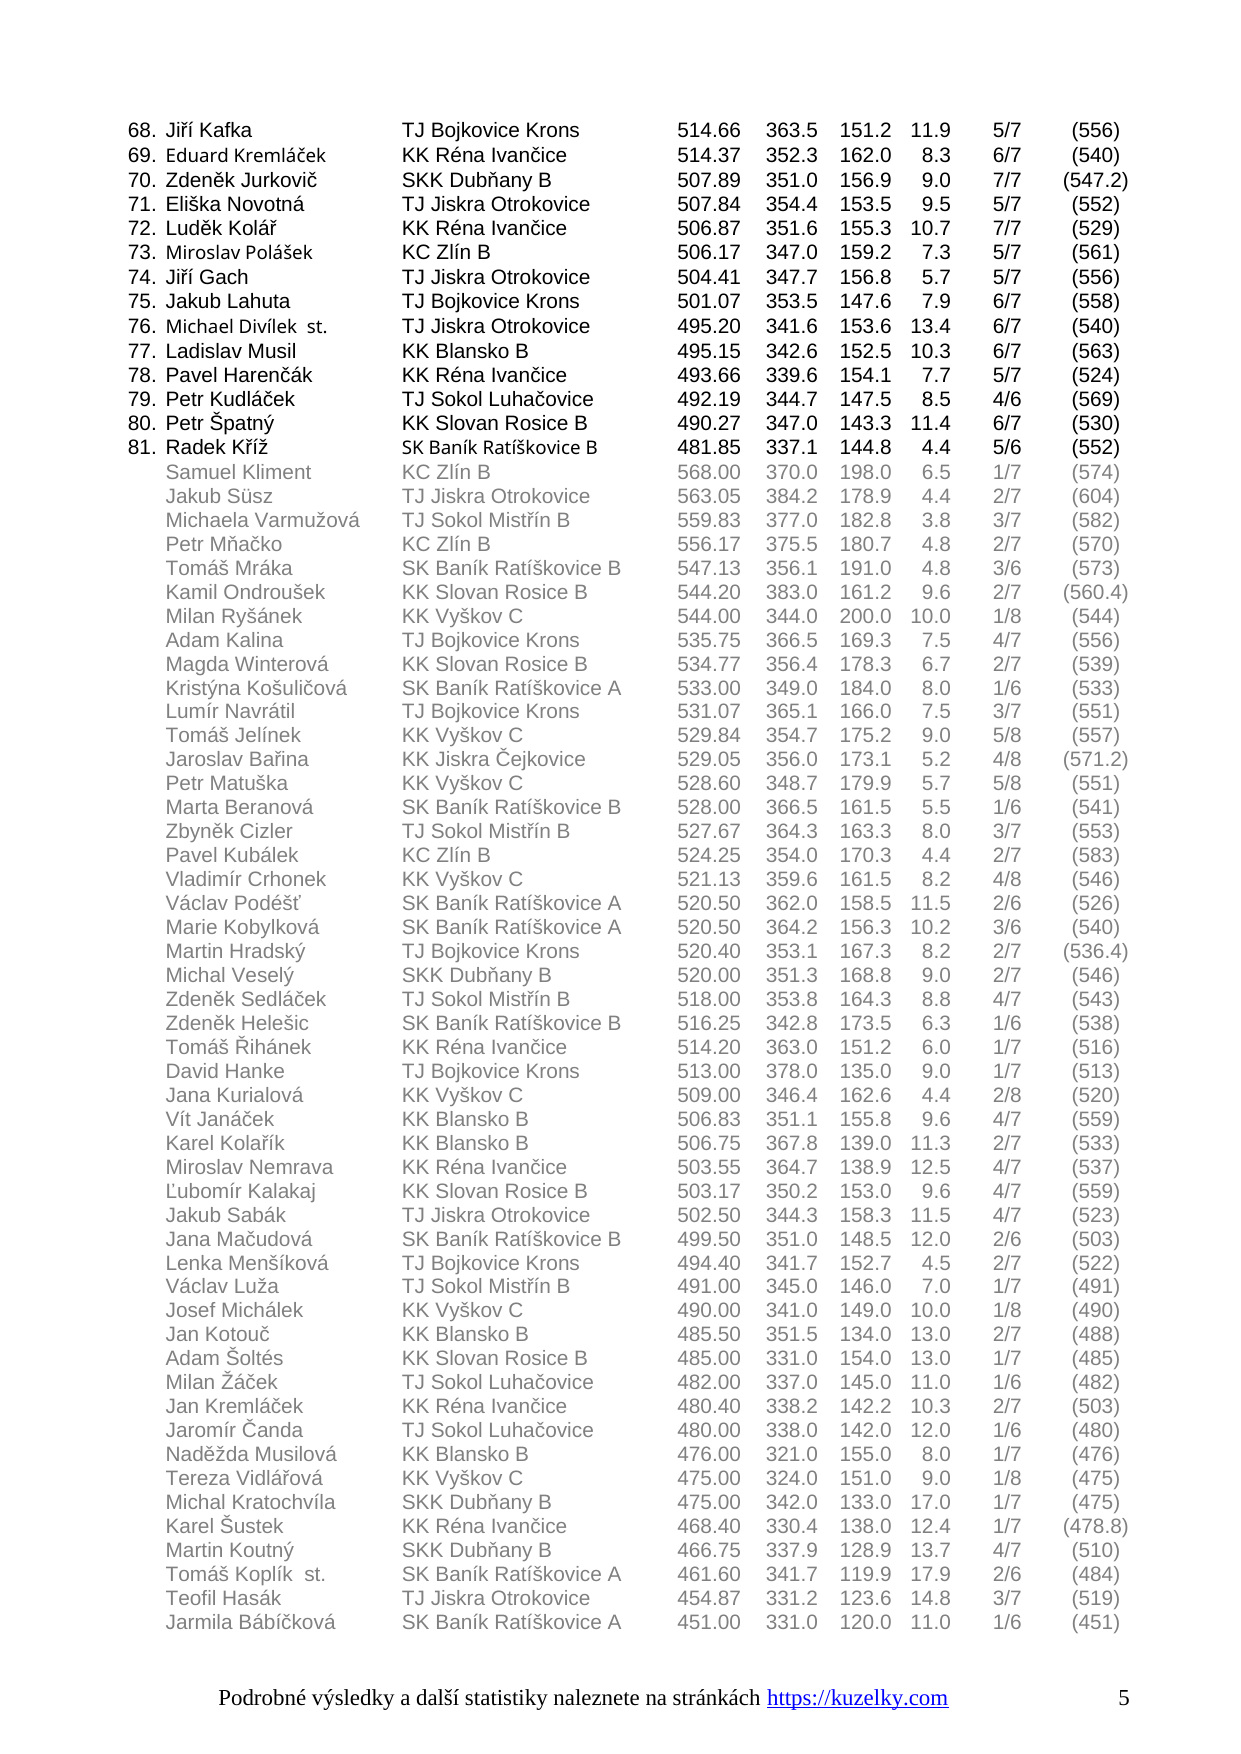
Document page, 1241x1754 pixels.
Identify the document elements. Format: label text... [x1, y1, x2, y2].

text Kristýna Košuličová SK Baník Ratíškovice A 533.00 349.0 184.0 8.0 1/6 (533) [106, 675, 1134, 699]
text Václav Podéšť SK Baník Ratíškovice A 520.50 362.0 158.5 11.5 2/6 (526) [106, 891, 1134, 915]
text 76. Michael Divílek st. TJ Jiskra Otrokovice 495.20 341.6 153.6 13.4 6/7 (540) [106, 313, 1134, 338]
text Martin Hradský TJ Bojkovice Krons 520.40 353.1 167.3 8.2 2/7 (536.4) [106, 939, 1134, 963]
text Miroslav Nemrava KK Réna Ivančice 503.55 364.7 138.9 12.5 4/7 (537) [106, 1154, 1134, 1178]
text Milan Žáček TJ Sokol Luhačovice 482.00 337.0 145.0 11.0 1/6 (482) [106, 1370, 1134, 1394]
text Lenka Menšíková TJ Bojkovice Krons 494.40 341.7 152.7 4.5 2/7 (522) [106, 1250, 1134, 1274]
text Pavel Kubálek KC Zlín B 524.25 354.0 170.3 4.4 2/7 (583) [106, 843, 1134, 867]
text Jan Kremláček KK Réna Ivančice 480.40 338.2 142.2 10.3 2/7 (503) [106, 1394, 1134, 1418]
text 79. Petr Kudláček TJ Sokol Luhačovice 492.19 344.7 147.5 8.5 4/6 (569) [106, 386, 1134, 410]
text Tomáš Mráka SK Baník Ratíškovice B 547.13 356.1 191.0 4.8 3/6 (573) [106, 556, 1134, 579]
text 74. Jiří Gach TJ Jiskra Otrokovice 504.41 347.7 156.8 5.7 5/7 (556) [106, 265, 1134, 289]
text Petr Mňačko KC Zlín B 556.17 375.5 180.7 4.8 2/7 (570) [106, 532, 1134, 556]
text Zbyněk Cizler TJ Sokol Mistřín B 527.67 364.3 163.3 8.0 3/7 (553) [106, 819, 1134, 843]
text Tomáš Koplík st. SK Baník Ratíškovice A 461.60 341.7 119.9 17.9 2/6 (484) [106, 1562, 1134, 1586]
text 81. Radek Kříž SK Baník Ratíškovice B 481.85 337.1 144.8 4.4 5/6 (552) [106, 434, 1134, 460]
text Jan Kotouč KK Blansko B 485.50 351.5 134.0 13.0 2/7 (488) [106, 1322, 1134, 1346]
text Jakub Süsz TJ Jiskra Otrokovice 563.05 384.2 178.9 4.4 2/7 (604) [106, 484, 1134, 508]
text Teofil Hasák TJ Jiskra Otrokovice 454.87 331.2 123.6 14.8 3/7 (519) [106, 1586, 1134, 1610]
text Lumír Navrátil TJ Bojkovice Krons 531.07 365.1 166.0 7.5 3/7 (551) [106, 699, 1134, 723]
text Michaela Varmužová TJ Sokol Mistřín B 559.83 377.0 182.8 3.8 3/7 (582) [106, 508, 1134, 532]
text 77. Ladislav Musil KK Blansko B 495.15 342.6 152.5 10.3 6/7 (563) [106, 338, 1134, 362]
text Jarmila Bábíčková SK Baník Ratíškovice A 451.00 331.0 120.0 11.0 1/6 (451) [106, 1610, 1134, 1634]
text Vít Janáček KK Blansko B 506.83 351.1 155.8 9.6 4/7 (559) [106, 1107, 1134, 1131]
text Jaroslav Bařina KK Jiskra Čejkovice 529.05 356.0 173.1 5.2 4/8 (571.2) [106, 747, 1134, 771]
text Karel Šustek KK Réna Ivančice 468.40 330.4 138.0 12.4 1/7 (478.8) [106, 1514, 1134, 1538]
text 70. Zdeněk Jurkovič SKK Dubňany B 507.89 351.0 156.9 9.0 7/7 (547.2) [106, 168, 1134, 192]
text Marie Kobylková SK Baník Ratíškovice A 520.50 364.2 156.3 10.2 3/6 (540) [106, 915, 1134, 939]
text Jaromír Čanda TJ Sokol Luhačovice 480.00 338.0 142.0 12.0 1/6 (480) [106, 1418, 1134, 1442]
text Jana Kurialová KK Vyškov C 509.00 346.4 162.6 4.4 2/8 (520) [106, 1083, 1134, 1107]
text 72. Luděk Kolář KK Réna Ivančice 506.87 351.6 155.3 10.7 7/7 (529) [106, 216, 1134, 239]
text 75. Jakub Lahuta TJ Bojkovice Krons 501.07 353.5 147.6 7.9 6/7 (558) [106, 289, 1134, 313]
text Magda Winterová KK Slovan Rosice B 534.77 356.4 178.3 6.7 2/7 (539) [106, 651, 1134, 675]
text Jana Mačudová SK Baník Ratíškovice B 499.50 351.0 148.5 12.0 2/6 (503) [106, 1226, 1134, 1250]
text Zdeněk Helešic SK Baník Ratíškovice B 516.25 342.8 173.5 6.3 1/6 (538) [106, 1011, 1134, 1035]
text Michal Veselý SKK Dubňany B 520.00 351.3 168.8 9.0 2/7 (546) [106, 963, 1134, 987]
text David Hanke TJ Bojkovice Krons 513.00 378.0 135.0 9.0 1/7 (513) [106, 1059, 1134, 1083]
text Tomáš Jelínek KK Vyškov C 529.84 354.7 175.2 9.0 5/8 (557) [106, 723, 1134, 747]
text Milan Ryšánek KK Vyškov C 544.00 344.0 200.0 10.0 1/8 (544) [106, 603, 1134, 627]
text Jakub Sabák TJ Jiskra Otrokovice 502.50 344.3 158.3 11.5 4/7 (523) [106, 1202, 1134, 1226]
text Marta Beranová SK Baník Ratíškovice B 528.00 366.5 161.5 5.5 1/6 (541) [106, 795, 1134, 819]
text Tomáš Řihánek KK Réna Ivančice 514.20 363.0 151.2 6.0 1/7 (516) [106, 1035, 1134, 1059]
text Adam Šoltés KK Slovan Rosice B 485.00 331.0 154.0 13.0 1/7 (485) [106, 1346, 1134, 1370]
text Adam Kalina TJ Bojkovice Krons 535.75 366.5 169.3 7.5 4/7 (556) [106, 627, 1134, 651]
text Naděžda Musilová KK Blansko B 476.00 321.0 155.0 8.0 1/7 (476) [106, 1442, 1134, 1466]
text Václav Luža TJ Sokol Mistřín B 491.00 345.0 146.0 7.0 1/7 (491) [106, 1274, 1134, 1298]
text 78. Pavel Harenčák KK Réna Ivančice 493.66 339.6 154.1 7.7 5/7 (524) [106, 362, 1134, 386]
text Samuel Kliment KC Zlín B 568.00 370.0 198.0 6.5 1/7 (574) [106, 460, 1134, 484]
text Josef Michálek KK Vyškov C 490.00 341.0 149.0 10.0 1/8 (490) [106, 1298, 1134, 1322]
text Kamil Ondroušek KK Slovan Rosice B 544.20 383.0 161.2 9.6 2/7 (560.4) [106, 579, 1134, 603]
text Tereza Vidlářová KK Vyškov C 475.00 324.0 151.0 9.0 1/8 (475) [106, 1466, 1134, 1490]
text Martin Koutný SKK Dubňany B 466.75 337.9 128.9 13.7 4/7 (510) [106, 1538, 1134, 1562]
text Michal Kratochvíla SKK Dubňany B 475.00 342.0 133.0 17.0 1/7 (475) [106, 1490, 1134, 1514]
text 80. Petr Špatný KK Slovan Rosice B 490.27 347.0 143.3 11.4 6/7 (530) [106, 410, 1134, 434]
text Vladimír Crhonek KK Vyškov C 521.13 359.6 161.5 8.2 4/8 (546) [106, 867, 1134, 891]
text 69. Eduard Kremláček KK Réna Ivančice 514.37 352.3 162.0 8.3 6/7 (540) [106, 142, 1134, 168]
text 73. Miroslav Polášek KC Zlín B 506.17 347.0 159.2 7.3 5/7 (561) [106, 239, 1134, 265]
text Karel Kolařík KK Blansko B 506.75 367.8 139.0 11.3 2/7 (533) [106, 1131, 1134, 1154]
text 68. Jiří Kafka TJ Bojkovice Krons 514.66 363.5 151.2 11.9 5/7 (556) [106, 118, 1134, 142]
text Petr Matuška KK Vyškov C 528.60 348.7 179.9 5.7 5/8 (551) [106, 771, 1134, 795]
text 71. Eliška Novotná TJ Jiskra Otrokovice 507.84 354.4 153.5 9.5 5/7 (552) [106, 192, 1134, 216]
text Zdeněk Sedláček TJ Sokol Mistřín B 518.00 353.8 164.3 8.8 4/7 (543) [106, 987, 1134, 1011]
text Ľubomír Kalakaj KK Slovan Rosice B 503.17 350.2 153.0 9.6 4/7 (559) [106, 1178, 1134, 1202]
